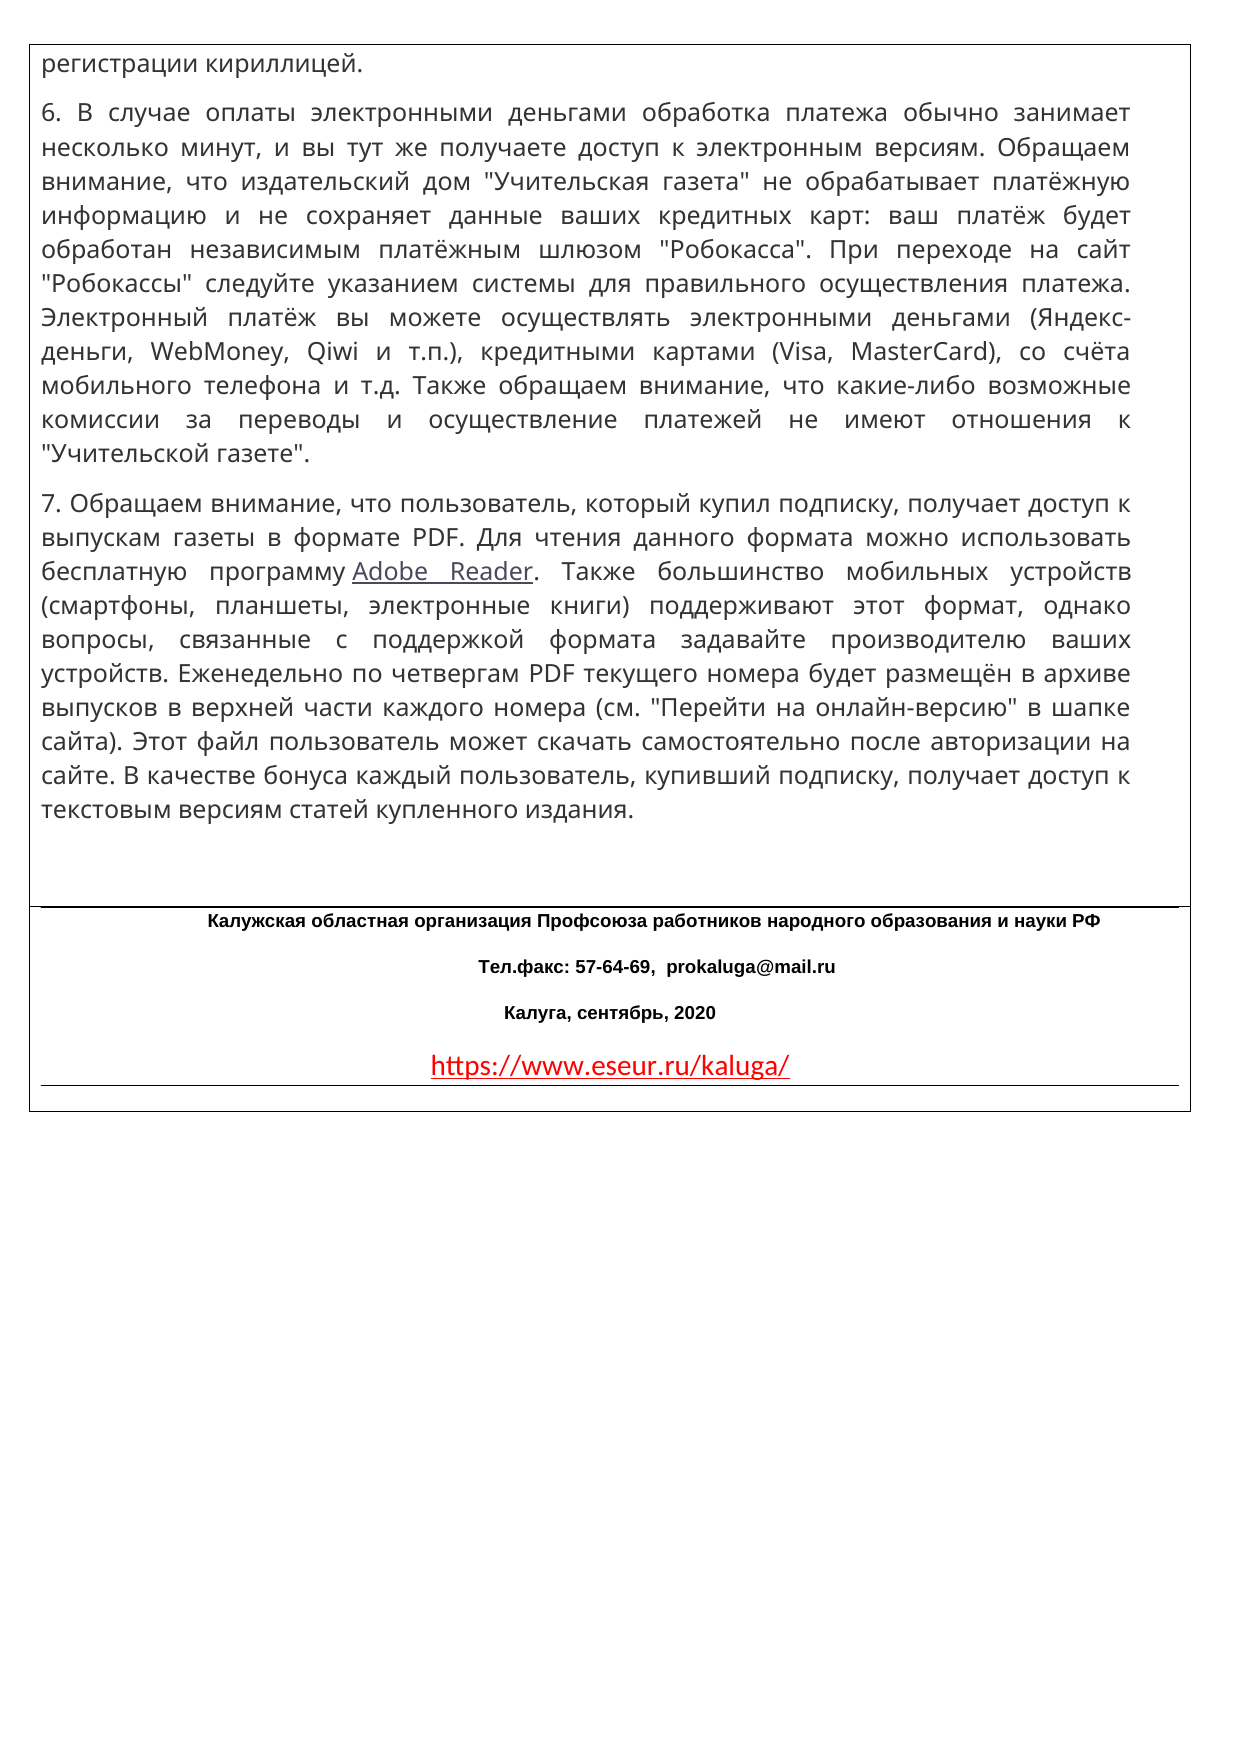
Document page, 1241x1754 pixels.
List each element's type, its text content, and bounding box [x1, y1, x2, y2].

table_cell [30, 45, 41, 906]
table_cell Калужская областная организация Профсоюза работников народного образования и науки РФ Тел.факс: 57-64-69, prokaluga@mail.ru Калуга, сентябрь, 2020 https://www.eseur.ru/kaluga/ [30, 907, 1190, 1111]
